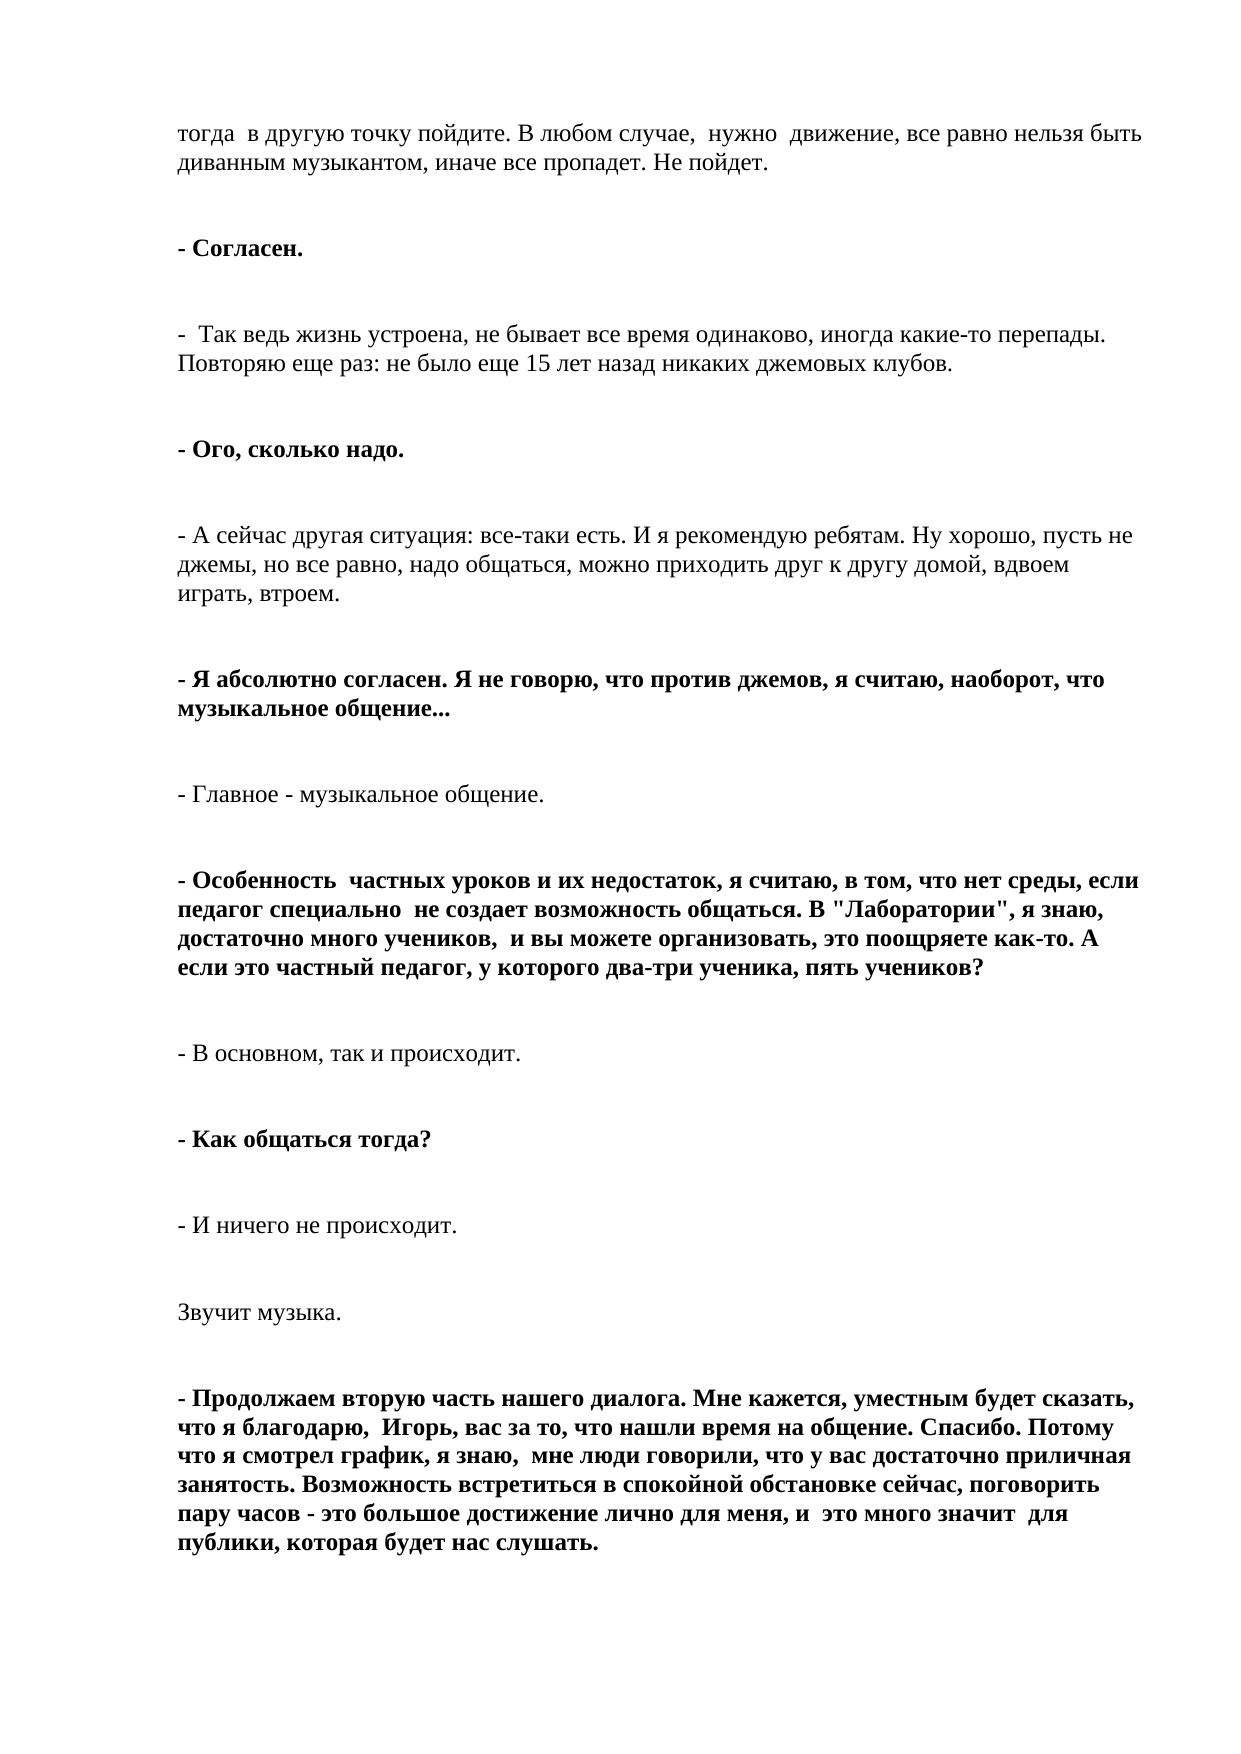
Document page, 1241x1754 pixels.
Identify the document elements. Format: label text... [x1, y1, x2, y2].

text - Так ведь жизнь устроена, не бывает все время одинаково, иногда какие-то перепады. Повторяю еще раз: не было еще 15 лет назад никаких джемовых клубов. [177, 319, 1152, 377]
text - Как общаться тогда? [177, 1124, 1152, 1153]
text - Ого, сколько надо. [177, 434, 1152, 463]
text - Особенность частных уроков и их недостаток, я считаю, в том, что нет среды, если педагог специально не создает возможность общаться. В "Лаборатории", я знаю, достаточно много учеников, и вы можете организовать, это поощряете как-то. А если это частный педагог, у которого два-три ученика, пять учеников? [177, 866, 1152, 981]
text Звучит музыка. [177, 1297, 1152, 1326]
text - Продолжаем вторую часть нашего диалога. Мне кажется, уместным будет сказать, что я благодарю, Игорь, вас за то, что нашли время на общение. Спасибо. Потому что я смотрел график, я знаю, мне люди говорили, что у вас достаточно приличная занятость. Возможность встретиться в спокойной обстановке сейчас, поговорить пару часов - это большое достижение лично для меня, и это много значит для публики, которая будет нас слушать. [177, 1383, 1152, 1556]
text - В основном, так и происходит. [177, 1038, 1152, 1067]
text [177, 118, 1152, 176]
text - Согласен. [177, 233, 1152, 262]
text - Главное - музыкальное общение. [177, 779, 1152, 808]
text - И ничего не происходит. [177, 1211, 1152, 1239]
text - Я абсолютно согласен. Я не говорю, что против джемов, я считаю, наоборот, что музыкальное общение... [177, 664, 1152, 722]
text - А сейчас другая ситуация: все-таки есть. И я рекомендую ребятам. Ну хорошо, пусть не джемы, но все равно, надо общаться, можно приходить друг к другу домой, вдвоем играть, втроем. [177, 521, 1152, 607]
